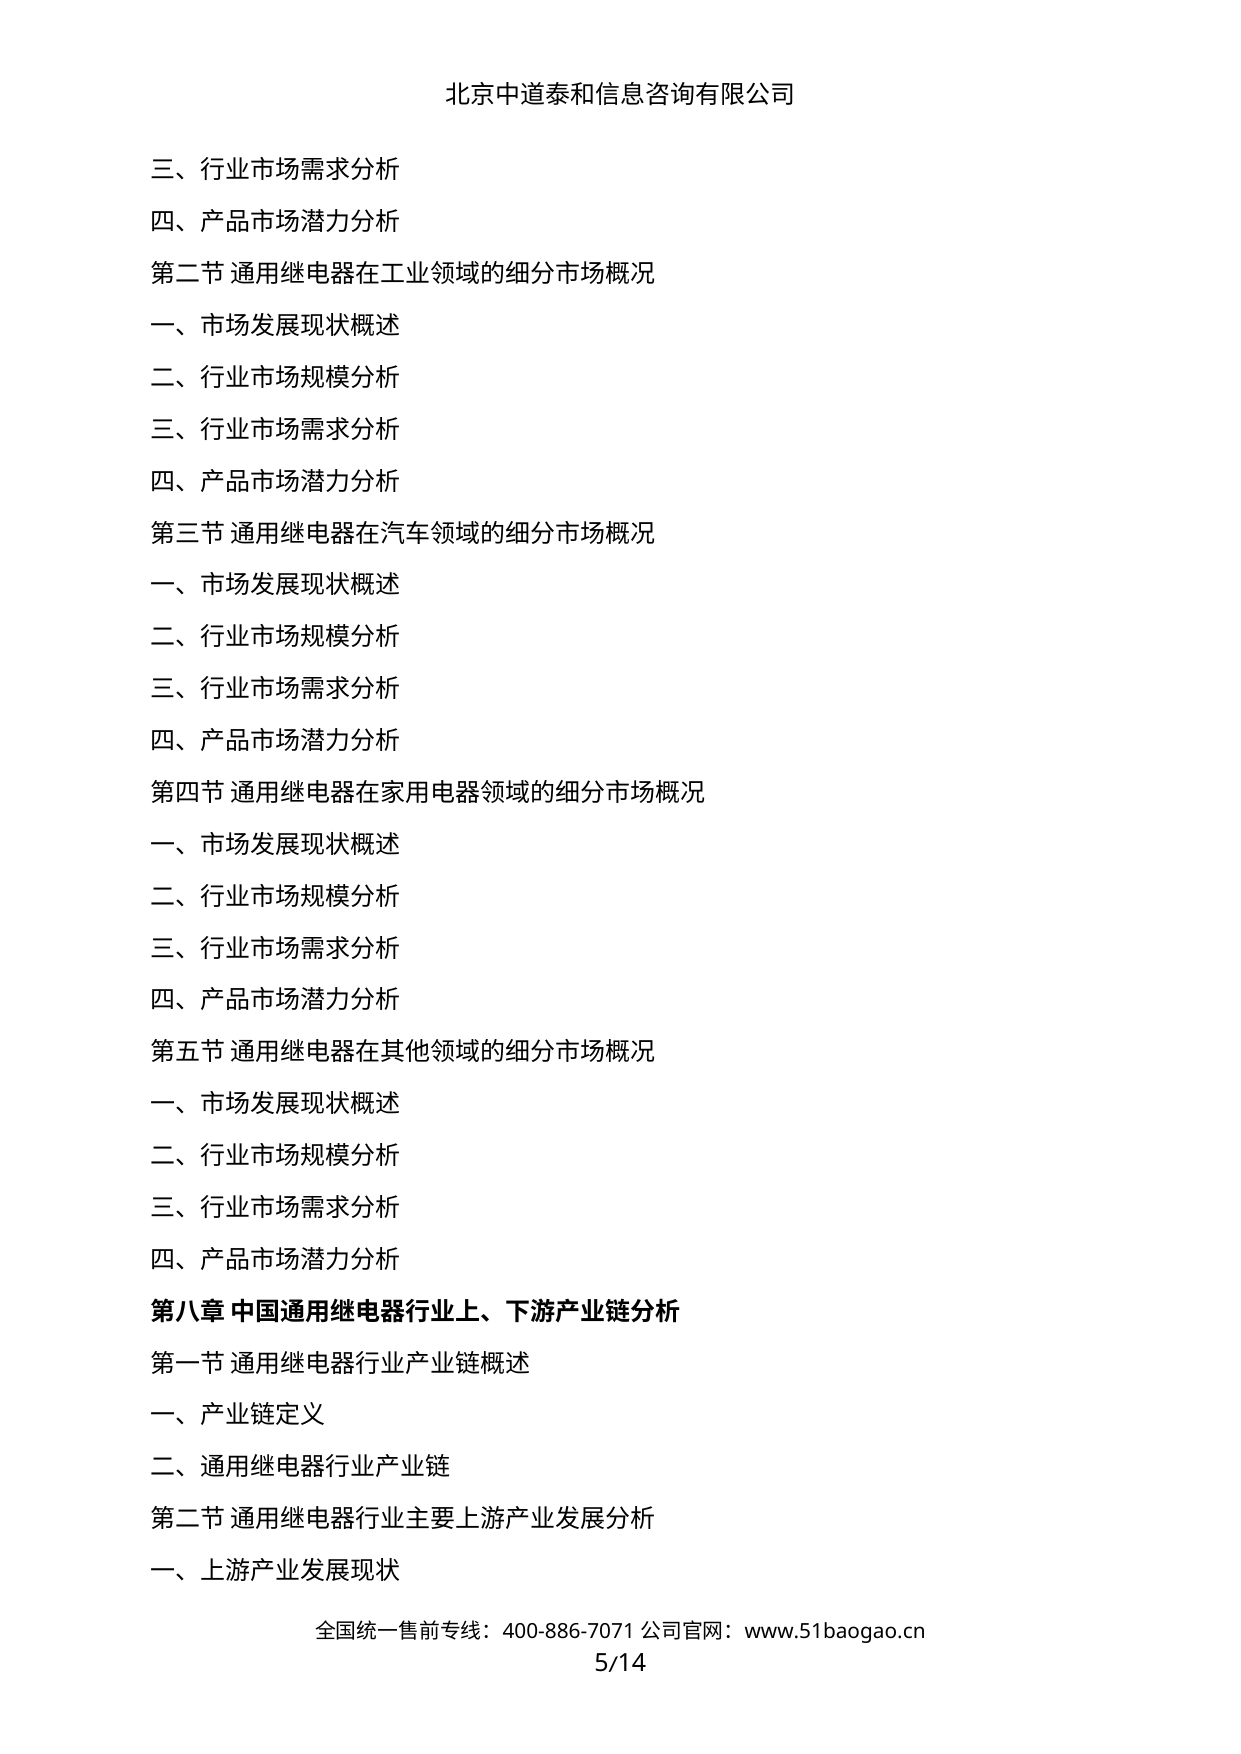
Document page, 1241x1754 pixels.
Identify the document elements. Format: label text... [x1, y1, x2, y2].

text 二、行业市场规模分析 [150, 1136, 1090, 1172]
text 四、产品市场潜力分析 [150, 721, 1090, 757]
text 四、产品市场潜力分析 [150, 1239, 1090, 1276]
text 二、通用继电器行业产业链 [150, 1447, 1090, 1483]
text 第八章 中国通用继电器行业上、下游产业链分析 [150, 1291, 1090, 1327]
text 一、市场发展现状概述 [150, 1084, 1090, 1120]
text 三、行业市场需求分析 [150, 928, 1090, 964]
text 第二节 通用继电器在工业领域的细分市场概况 [150, 254, 1090, 290]
text 四、产品市场潜力分析 [150, 461, 1090, 497]
text 四、产品市场潜力分析 [150, 202, 1090, 238]
text 第四节 通用继电器在家用电器领域的细分市场概况 [150, 772, 1090, 809]
text 三、行业市场需求分析 [150, 409, 1090, 446]
text 第一节 通用继电器行业产业链概述 [150, 1343, 1090, 1379]
text 一、市场发展现状概述 [150, 824, 1090, 861]
text 第二节 通用继电器行业主要上游产业发展分析 [150, 1499, 1090, 1535]
text 三、行业市场需求分析 [150, 1187, 1090, 1224]
text 一、市场发展现状概述 [150, 565, 1090, 601]
text 二、行业市场规模分析 [150, 876, 1090, 912]
text 四、产品市场潜力分析 [150, 980, 1090, 1016]
text 二、行业市场规模分析 [150, 357, 1090, 394]
text 一、上游产业发展现状 [150, 1551, 1090, 1587]
text 第五节 通用继电器在其他领域的细分市场概况 [150, 1032, 1090, 1068]
text 三、行业市场需求分析 [150, 669, 1090, 705]
text 一、市场发展现状概述 [150, 306, 1090, 342]
text 一、产业链定义 [150, 1395, 1090, 1431]
text 三、行业市场需求分析 [150, 150, 1090, 186]
text 二、行业市场规模分析 [150, 617, 1090, 653]
text 第三节 通用继电器在汽车领域的细分市场概况 [150, 513, 1090, 549]
